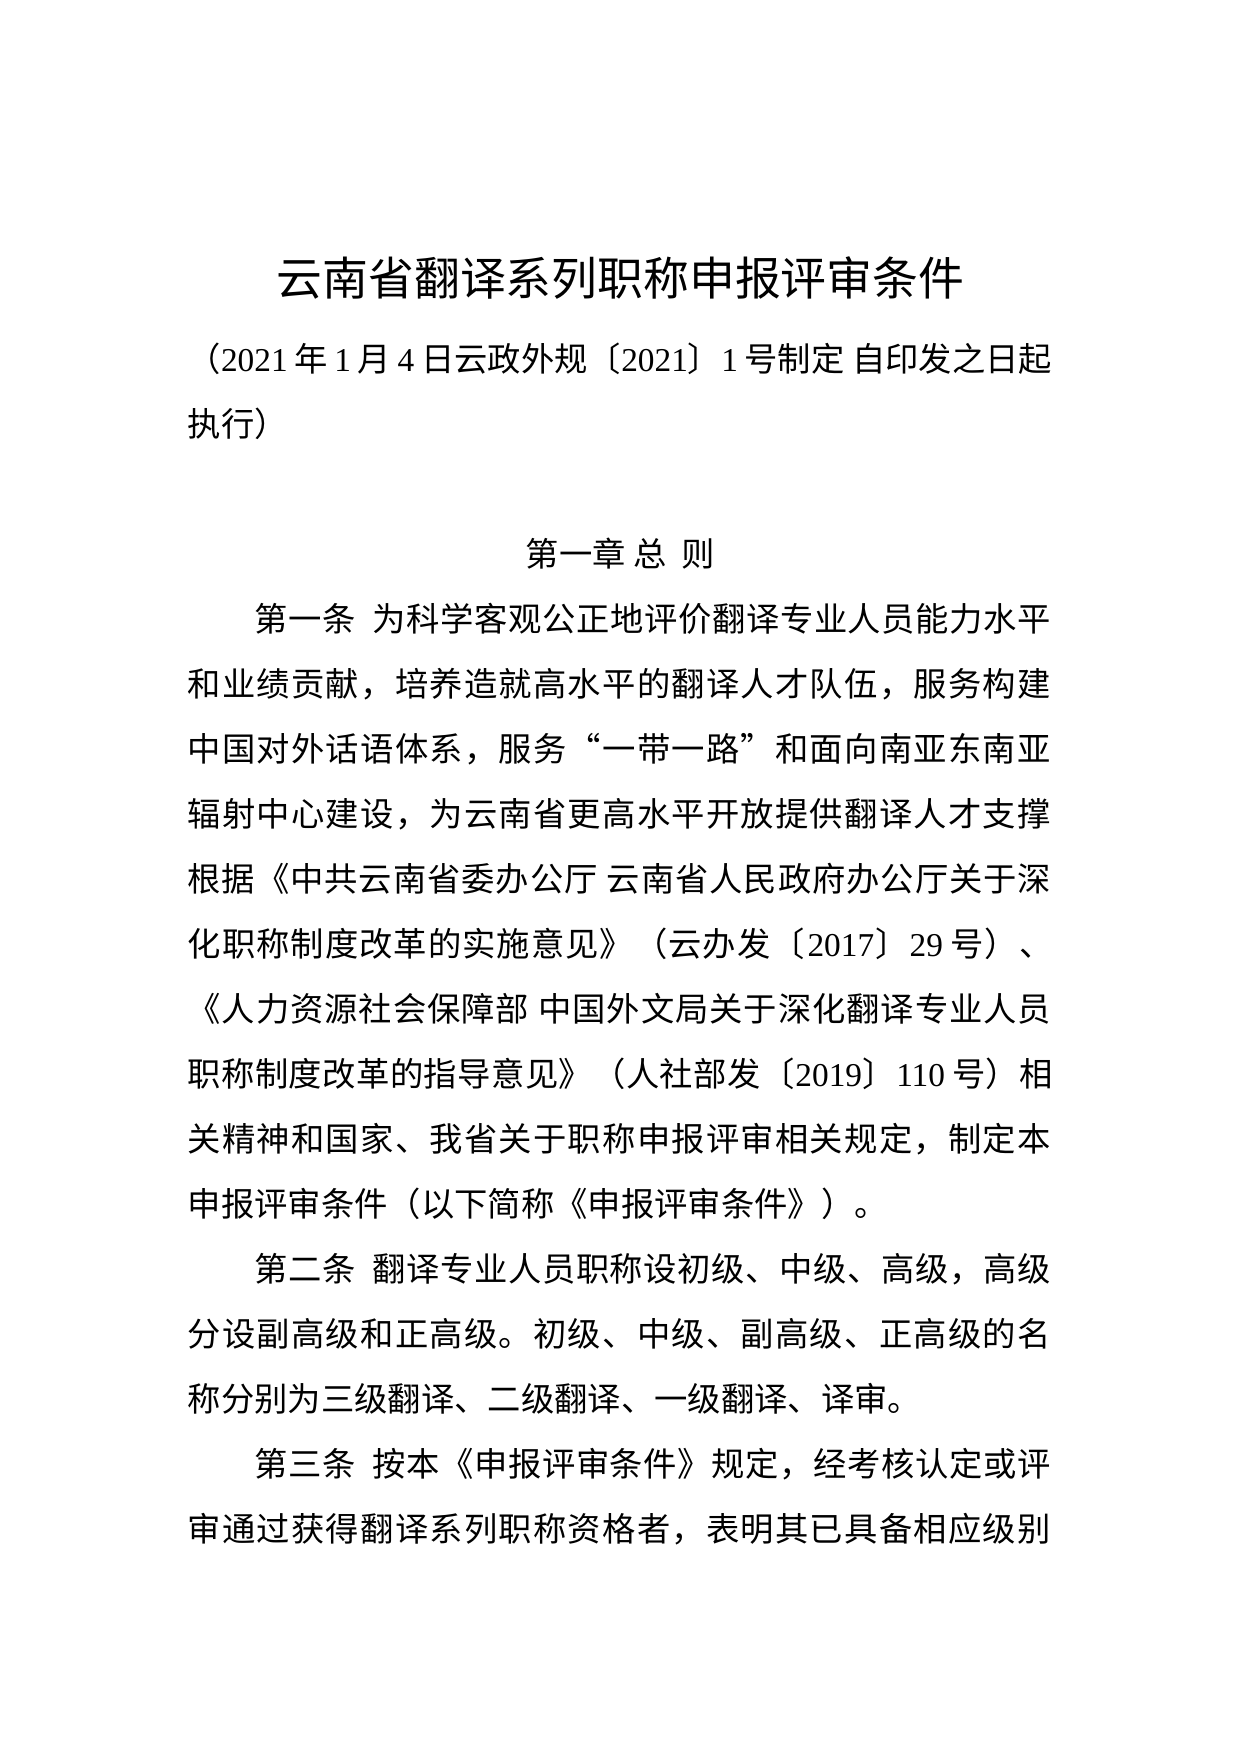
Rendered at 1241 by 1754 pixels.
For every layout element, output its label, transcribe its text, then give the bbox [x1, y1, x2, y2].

text 第一条 为科学客观公正地评价翻译专业人员能力水平和业绩贡献，培养造就高水平的翻译人才队伍，服务构建中国对外话语体系，服务“一带一路”和面向南亚东南亚辐射中心建设，为云南省更高水平开放提供翻译人才支撑，根据《中共云南省委办公厅 云南省人民政府办公厅关于深化职称制度改革的实施意见》（云办发〔2017〕29号）、《人力资源社会保障部 中国外文局关于深化翻译专业人员职称制度改革的指导意见》（人社部发〔2019〕110号）相关精神和国家、我省关于职称申报评审相关规定，制定本申报评审条件（以下简称《申报评审条件》）。 [187, 584, 1053, 1234]
text 第一章 总 则 [187, 519, 1053, 584]
text （2021年1月4日云政外规〔2021〕1号制定 自印发之日起执行） [187, 324, 1053, 454]
text 第二条 翻译专业人员职称设初级、中级、高级，高级分设副高级和正高级。初级、中级、副高级、正高级的名称分别为三级翻译、二级翻译、一级翻译、译审。 [187, 1234, 1053, 1429]
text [187, 1429, 1053, 1559]
text 云南省翻译系列职称申报评审条件 [187, 227, 1053, 324]
